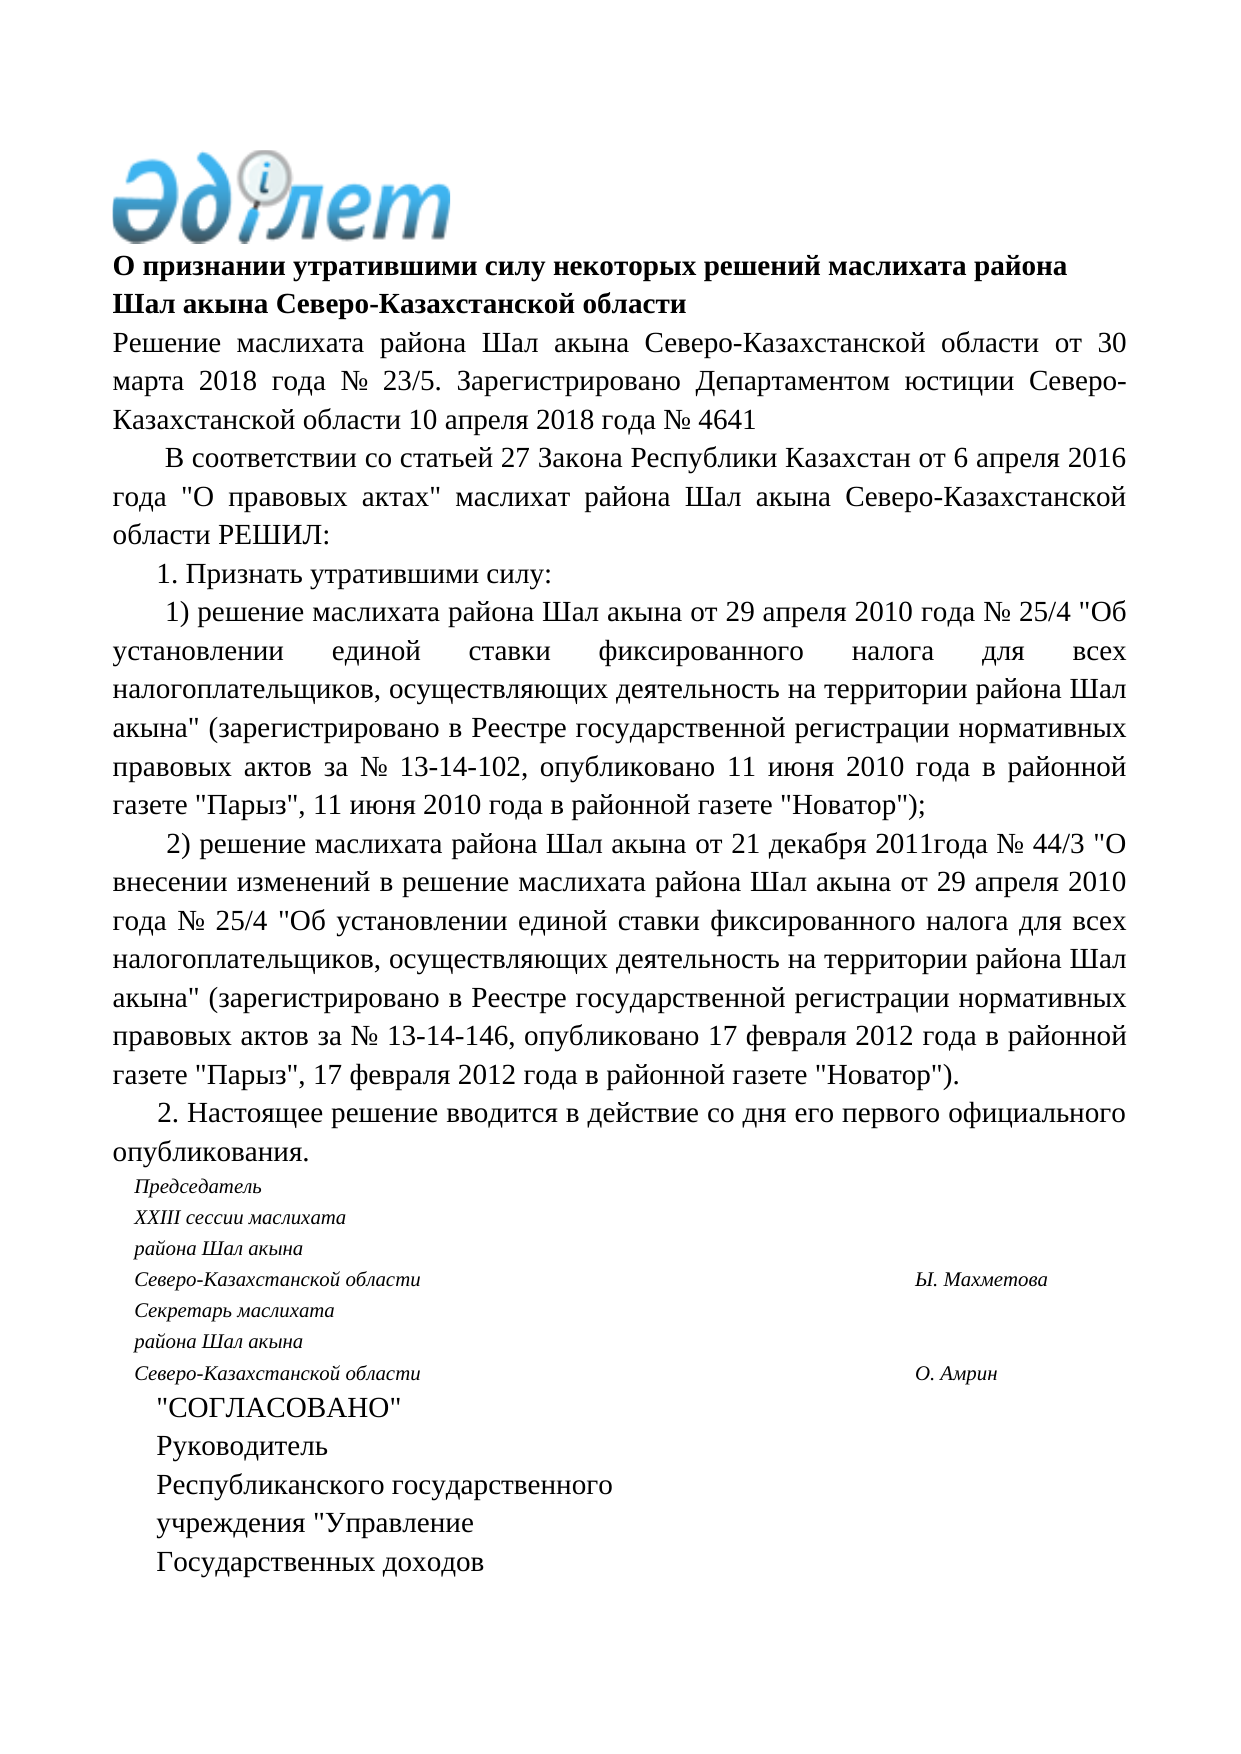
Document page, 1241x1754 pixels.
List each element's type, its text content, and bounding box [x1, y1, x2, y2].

text О признании утратившими силу некоторых решений маслихата района Шал акына Северо-Казахстанской области [112, 248, 1128, 320]
text В соответствии со статьей 27 Закона Республики Казахстан от 6 апреля 2016 года "О правовых актах" маслихат района Шал акына Северо-Казахстанской области РЕШИЛ: [112, 440, 1128, 551]
text 1. Признать утратившими силу: [112, 556, 1128, 589]
table_cell ХХIII сессии маслихата [101, 1204, 1240, 1235]
text Республиканского государственного [112, 1467, 1128, 1501]
table_header Председатель [101, 1173, 1240, 1204]
text Решение маслихата района Шал акына Северо-Казахстанской области от 30 марта 2018 года № 23/5. Зарегистрировано Департаментом юстиции Северо-Казахстанской области 10 апреля 2018 года № 4641 [112, 325, 1128, 435]
table_cell Секретарь маслихата [101, 1297, 1240, 1328]
text 2) решение маслихата района Шал акына от 21 декабря 2011года № 44/3 "О внесении изменений в решение маслихата района Шал акына от 29 апреля 2010 года № 25/4 "Об установлении единой ставки фиксированного налога для всех налогоплательщиков, осуществляющих деятельность на территории района Шал акына" (зарегистрировано в Реестре государственной регистрации нормативных правовых актов за № 13-14-146, опубликовано 17 февраля 2012 года в районной газете "Парыз", 17 февраля 2012 года в районной газете "Новатор"). [112, 826, 1128, 1091]
table_cell района Шал акына [101, 1235, 1240, 1266]
table_cell О. Амрин [913, 1359, 1240, 1390]
text Государственных доходов [112, 1544, 1128, 1578]
table_cell Ы. Махметова [913, 1266, 1240, 1297]
text 2. Настоящее решение вводится в действие со дня его первого официального опубликования. [112, 1096, 1128, 1168]
text учреждения "Управление [112, 1506, 1128, 1539]
table_cell района Шал акына [101, 1328, 1240, 1359]
table_cell Северо-Казахстанской области [101, 1266, 913, 1297]
text 1) решение маслихата района Шал акына от 29 апреля 2010 года № 25/4 "Об установлении единой ставки фиксированного налога для всех налогоплательщиков, осуществляющих деятельность на территории района Шал акына" (зарегистрировано в Реестре государственной регистрации нормативных правовых актов за № 13-14-102, опубликовано 11 июня 2010 года в районной газете "Парыз", 11 июня 2010 года в районной газете "Новатор"); [112, 594, 1128, 821]
table_cell Северо-Казахстанской области [101, 1359, 913, 1390]
text "СОГЛАСОВАНО" [112, 1390, 1128, 1423]
text Руководитель [112, 1428, 1128, 1462]
picture [112, 150, 451, 244]
